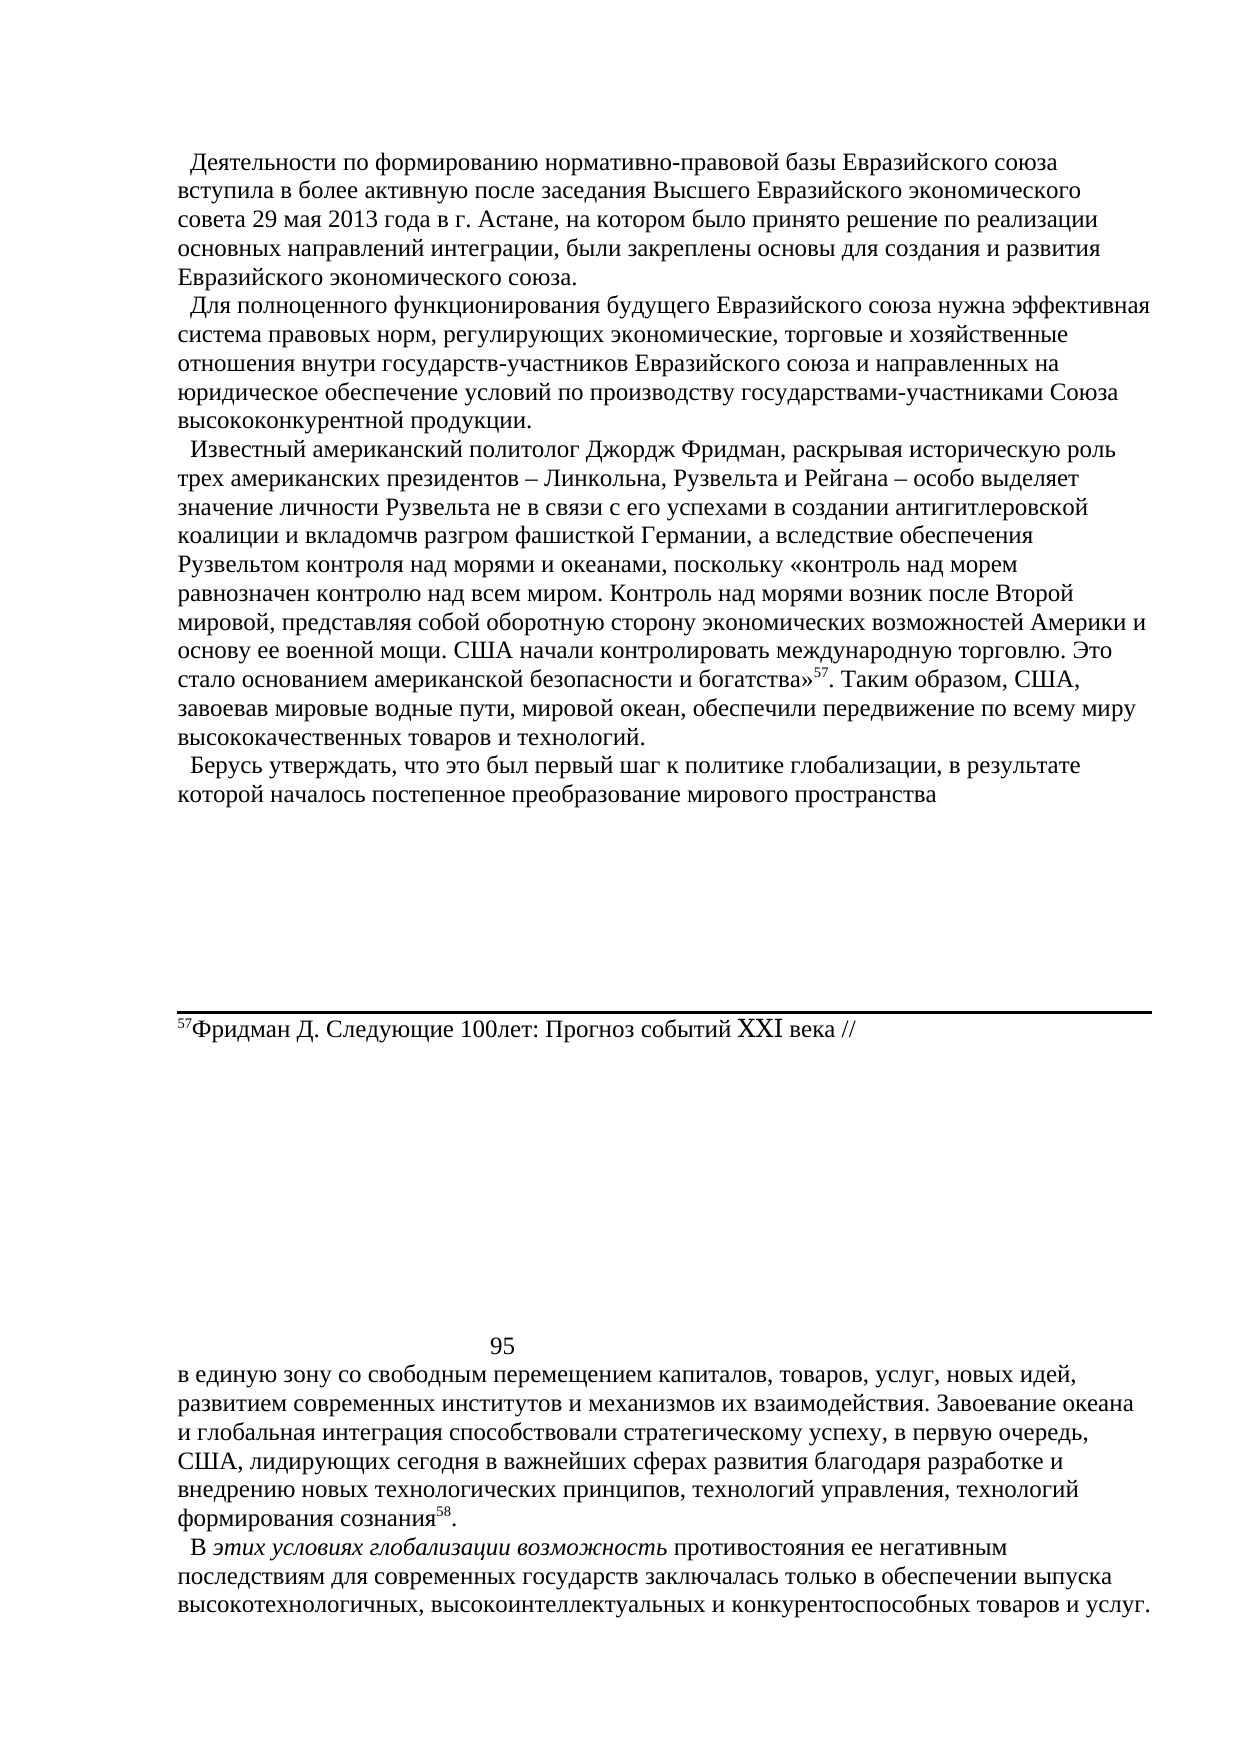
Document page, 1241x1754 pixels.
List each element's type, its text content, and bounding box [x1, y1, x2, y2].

text Для полноценного функционирования будущего Евразийского союза нужна эффективная система правовых норм, регулирующих экономические, торговые и хозяйственные отношения внутри государств-участников Евразийского союза и направленных на юридическое обеспечение условий по производству государствами-участниками Союза высококонкурентной продукции. [177, 291, 1152, 434]
text Берусь утверждать, что это был первый шаг к политике глобализации, в результате которой началось постепенное преобразование мирового пространства [177, 751, 1152, 808]
text Деятельности по формированию нормативно-правовой базы Евразийского союза вступила в более активную после заседания Высшего Евразийского экономического совета 29 мая 2013 года в г. Астане, на котором было принято решение по реализации основных направлений интеграции, были закреплены основы для создания и развития Евразийского экономического союза. [177, 147, 1152, 291]
text 57Фридман Д. Следующие 100лет: Прогноз событий ⅩⅩⅠ века // [177, 1014, 1152, 1043]
text 95 [177, 1331, 1152, 1359]
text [177, 1532, 1152, 1618]
text Известный американский политолог Джордж Фридман, раскрывая историческую роль трех американских президентов – Линкольна, Рузвельта и Рейгана – особо выделяет значение личности Рузвельта не в связи с его успехами в создании антигитлеровской коалиции и вкладомчв разгром фашисткой Германии, а вследствие обеспечения Рузвельтом контроля над морями и океанами, поскольку «контроль над морем равнозначен контролю над всем миром. Контроль над морями возник после Второй мировой, представляя собой оборотную сторону экономических возможностей Америки и основу ее военной мощи. США начали контролировать международную торговлю. Это стало основанием американской безопасности и богатства»57. Таким образом, США, завоевав мировые водные пути, мировой океан, обеспечили передвижение по всему миру высококачественных товаров и технологий. [177, 434, 1152, 751]
text в единую зону со свободным перемещением капиталов, товаров, услуг, новых идей, развитием современных институтов и механизмов их взаимодействия. Завоевание океана и глобальная интеграция способствовали стратегическому успеху, в первую очередь, США, лидирующих сегодня в важнейших сферах развития благодаря разработке и внедрению новых технологических принципов, технологий управления, технологий формирования сознания58. [177, 1359, 1152, 1532]
